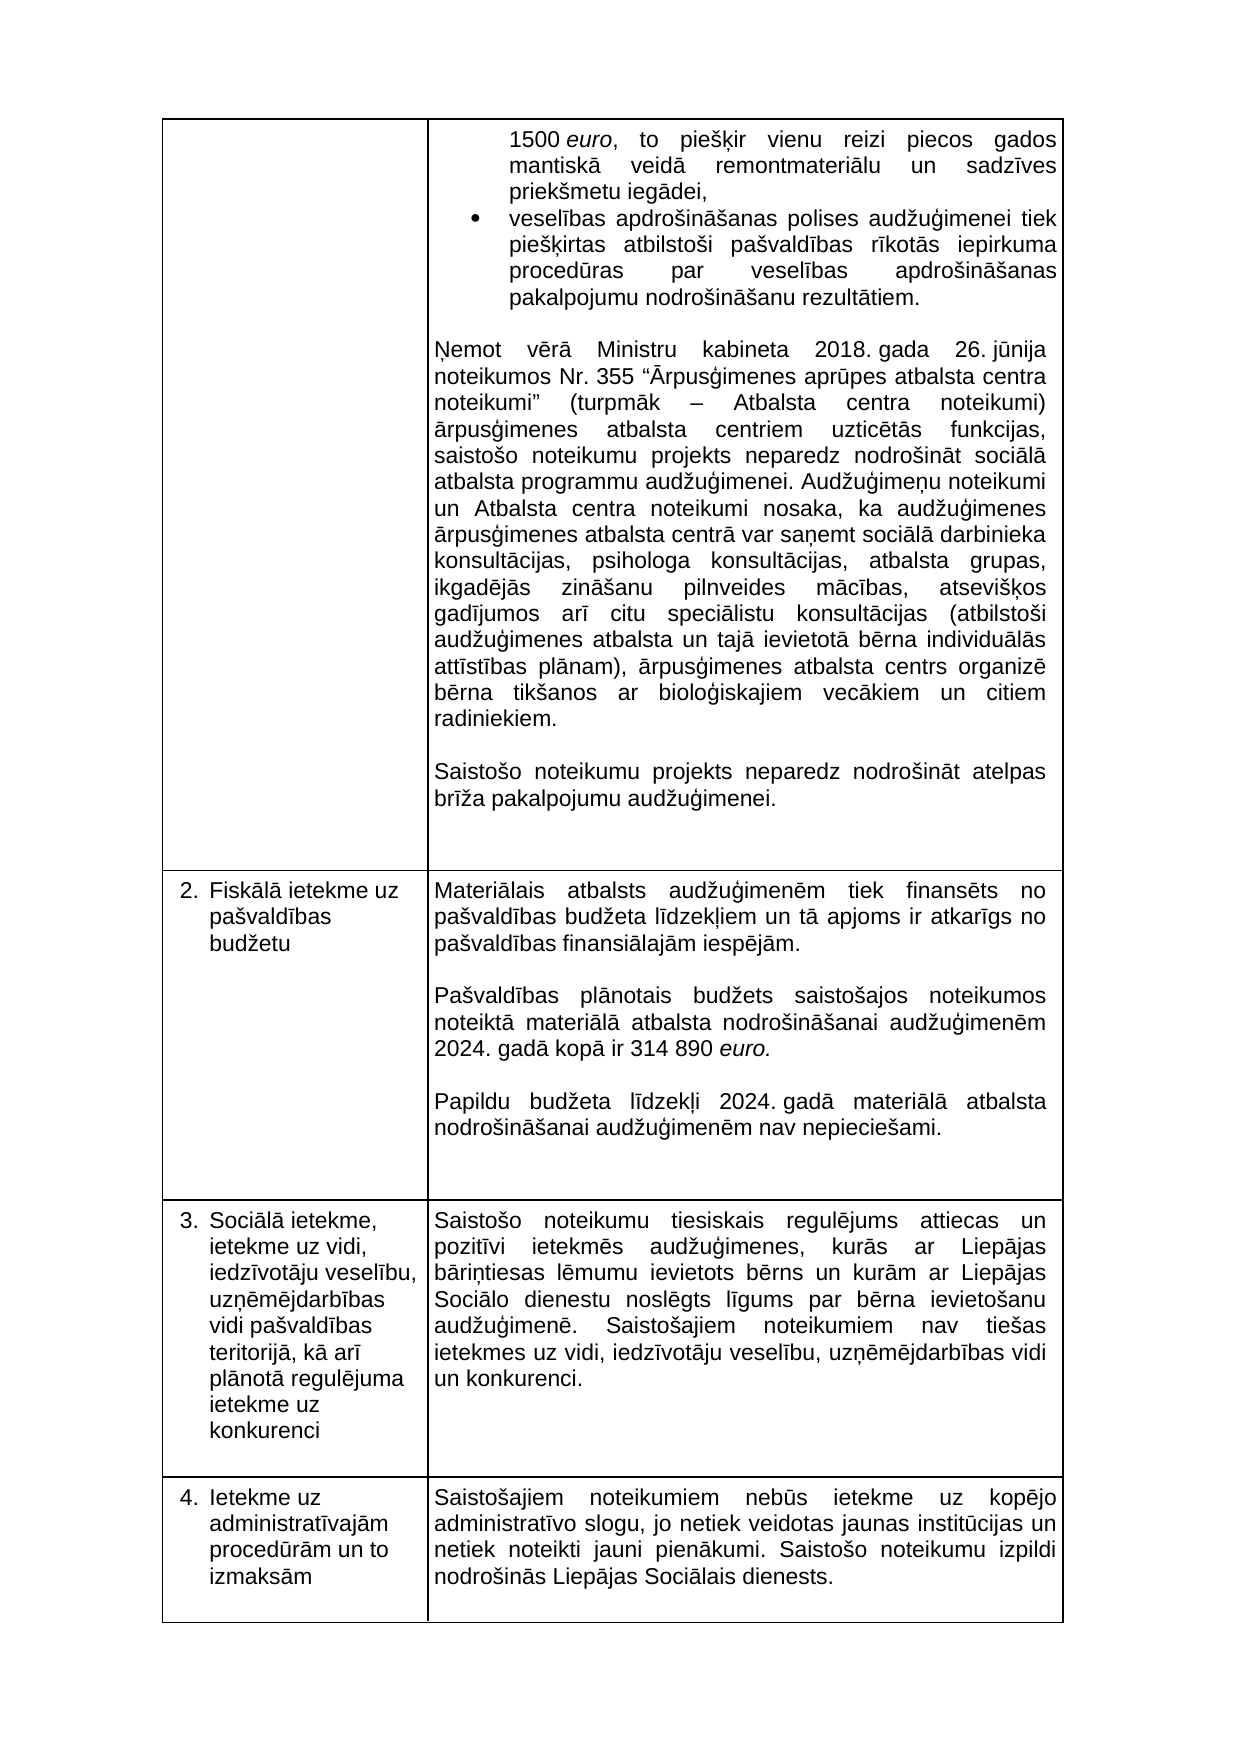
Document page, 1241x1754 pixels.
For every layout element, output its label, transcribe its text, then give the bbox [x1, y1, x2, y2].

table_cell Materiālais atbalsts audžuģimenēm tiek finansēts no pašvaldības budžeta līdzekļiem un tā apjoms ir atkarīgs no pašvaldības finansiālajām iespējām. Pašvaldības plānotais budžets saistošajos noteikumos noteiktā materiālā atbalsta nodrošināšanai audžuģimenēm 2024. gadā kopā ir 314 890 euro. Papildu budžeta līdzekļi 2024. gadā materiālā atbalsta nodrošināšanai audžuģimenēm nav nepieciešami. [429, 871, 1062, 1199]
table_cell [163, 120, 427, 869]
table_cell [163, 1478, 427, 1621]
table_cell Fiskālā ietekme uz pašvaldības budžetu [163, 871, 427, 1199]
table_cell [429, 1478, 1062, 1621]
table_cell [429, 120, 1062, 869]
table_cell Saistošo noteikumu tiesiskais regulējums attiecas un pozitīvi ietekmēs audžuģimenes, kurās ar Liepājas bāriņtiesas lēmumu ievietots bērns un kurām ar Liepājas Sociālo dienestu noslēgts līgums par bērna ievietošanu audžuģimenē. Saistošajiem noteikumiem nav tiešas ietekmes uz vidi, iedzīvotāju veselību, uzņēmējdarbības vidi un konkurenci. [429, 1201, 1062, 1476]
table_cell Sociālā ietekme, ietekme uz vidi, iedzīvotāju veselību, uzņēmējdarbības vidi pašvaldības teritorijā, kā arī plānotā regulējuma ietekme uz konkurenci [163, 1201, 427, 1476]
